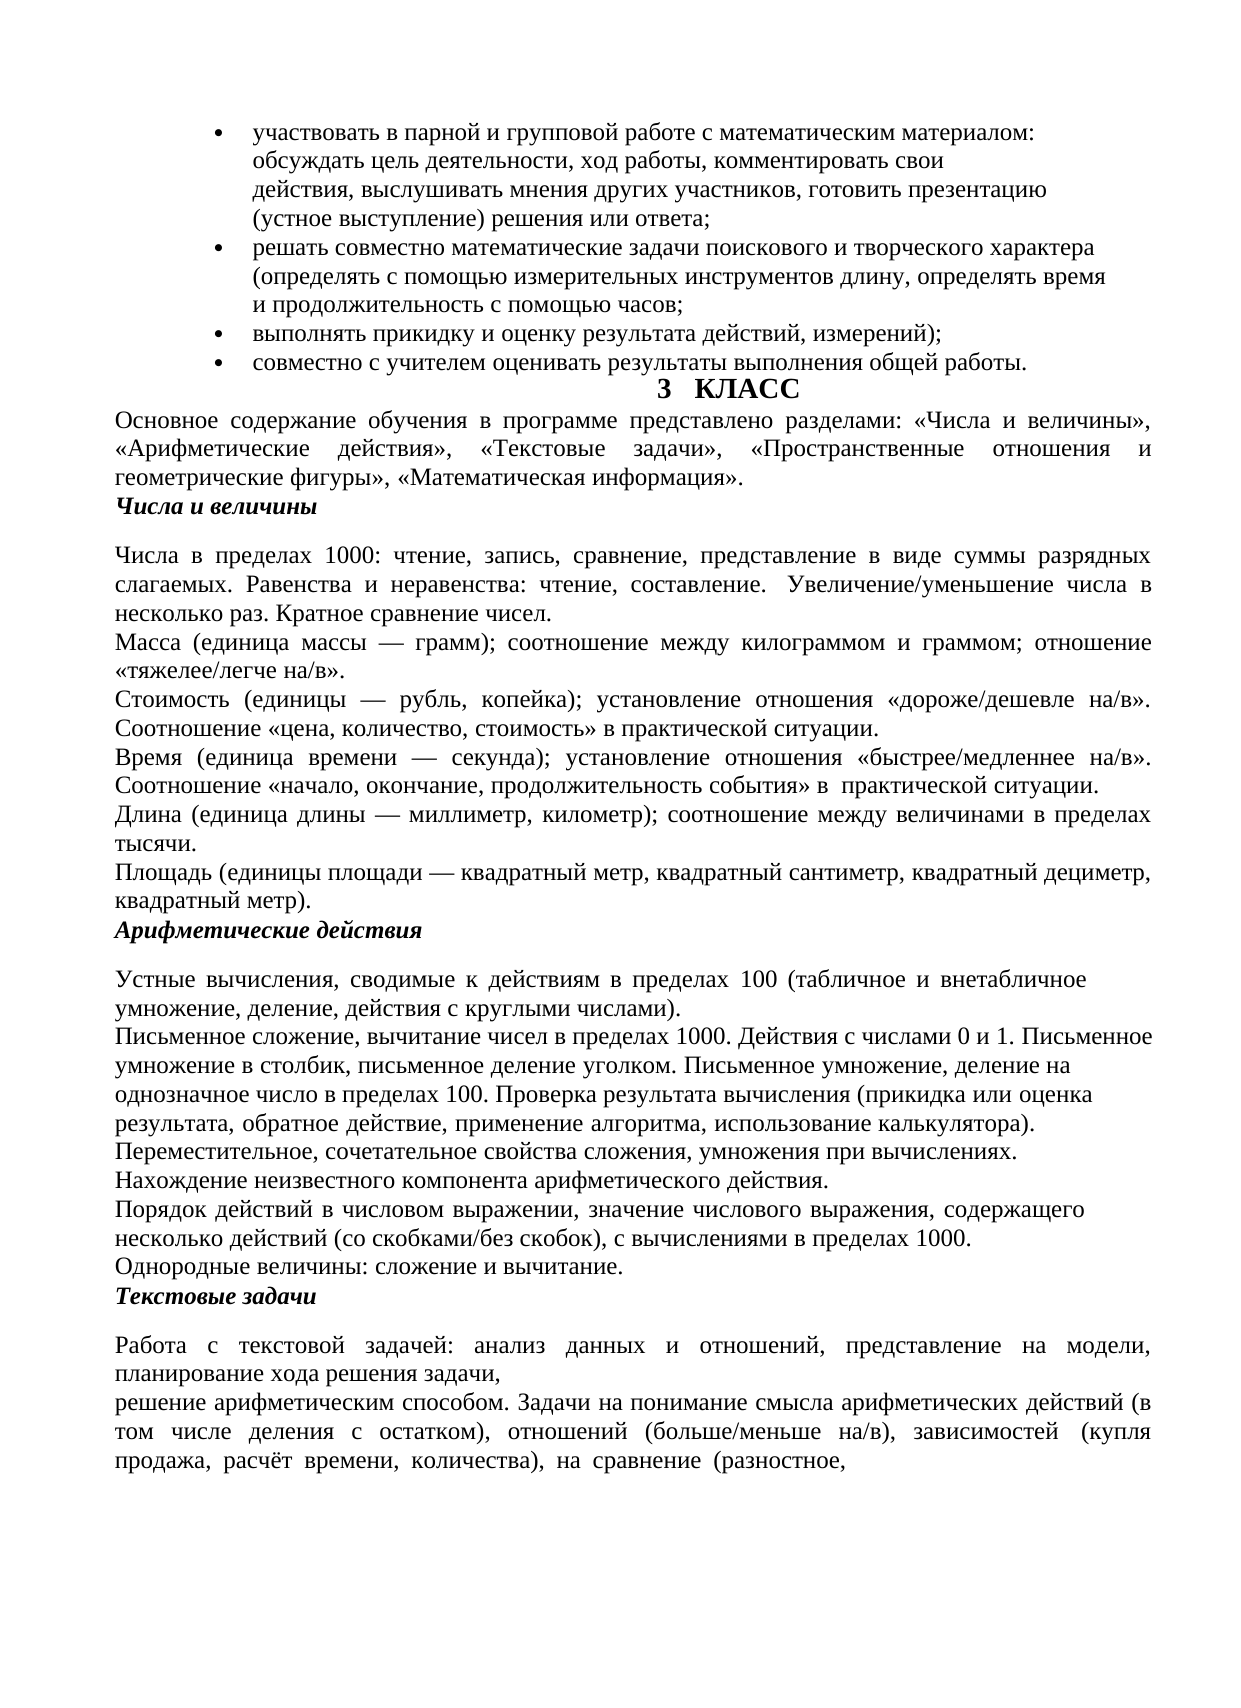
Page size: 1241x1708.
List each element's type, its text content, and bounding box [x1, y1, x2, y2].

text Порядок действий в числовом выражении, значение числового выражения, содержащего несколько действий (со скобками/без скобок), с вычислениями в пределах 1000. [114, 1194, 1154, 1251]
text Числа в пределах 1000: чтение, запись, сравнение, представление в виде суммы разрядных слагаемых. Равенства и неравенства: чтение, составление. Увеличение/уменьшение числа в несколько раз. Кратное сравнение чисел. [114, 541, 1152, 627]
list выполнять прикидку и оценку результата действий, измерений); [215, 318, 1223, 347]
text Основное содержание обучения в программе представлено разделами: «Числа и величины», «Арифметические действия», «Текстовые задачи», «Пространственные отношения и геометрические фигуры», «Математическая информация». [114, 405, 1152, 491]
text Площадь (единицы площади — квадратный метр, квадратный сантиметр, квадратный дециметр, квадратный метр). [114, 857, 1152, 914]
text решение арифметическим способом. Задачи на понимание смысла арифметических действий (в том числе деления с остатком), отношений (больше/меньше на/в), зависимостей (купля продажа, расчёт времени, количества), на сравнение (разностное, [114, 1387, 1152, 1473]
text Арифметические действия [114, 915, 1223, 944]
text Время (единица времени — секунда); установление отношения «быстрее/медленнее на/в». Соотношение «начало, окончание, продолжительность события» в практической ситуации. [114, 742, 1152, 799]
text Текстовые задачи [114, 1281, 1223, 1310]
text Масса (единица массы — грамм); соотношение между килограммом и граммом; отношение «тяжелее/легче на/в». [114, 627, 1152, 684]
list решать совместно математические задачи поискового и творческого характера (определять с помощью измерительных инструментов длину, определять время и продолжительность с помощью часов; [215, 232, 1125, 318]
text Письменное сложение, вычитание чисел в пределах 1000. Действия с числами 0 и 1. Письменное умножение в столбик, письменное деление уголком. Письменное умножение, деление на однозначное число в пределах 100. Проверка результата вычисления (прикидка или оценка результата, обратное действие, применение алгоритма, использование калькулятора). [114, 1021, 1153, 1136]
text Однородные величины: сложение и вычитание. [114, 1251, 1223, 1280]
text Стоимость (единицы — рубль, копейка); установление отношения «дороже/дешевле на/в». Соотношение «цена, количество, стоимость» в практической ситуации. [114, 684, 1152, 742]
text Переместительное, сочетательное свойства сложения, умножения при вычислениях. Нахождение неизвестного компонента арифметического действия. [114, 1136, 1154, 1194]
text Длина (единица длины — миллиметр, километр); соотношение между величинами в пределах тысячи. [114, 799, 1152, 857]
text Работа с текстовой задачей: анализ данных и отношений, представление на модели, планирование хода решения задачи, [114, 1330, 1151, 1387]
list КЛАСС [233, 376, 1223, 405]
text Числа и величины [114, 491, 1223, 520]
list участвовать в парной и групповой работе с математическим материалом: обсуждать цель деятельности, ход работы, комментировать свои действия, выслушивать мнения других участников, готовить презентацию (устное выступление) решения или ответа; [215, 117, 1052, 232]
text Устные вычисления, сводимые к действиям в пределах 100 (табличное и внетабличное умножение, деление, действия с круглыми числами). [114, 964, 1154, 1021]
list совместно с учителем оценивать результаты выполнения общей работы. [215, 347, 1223, 376]
